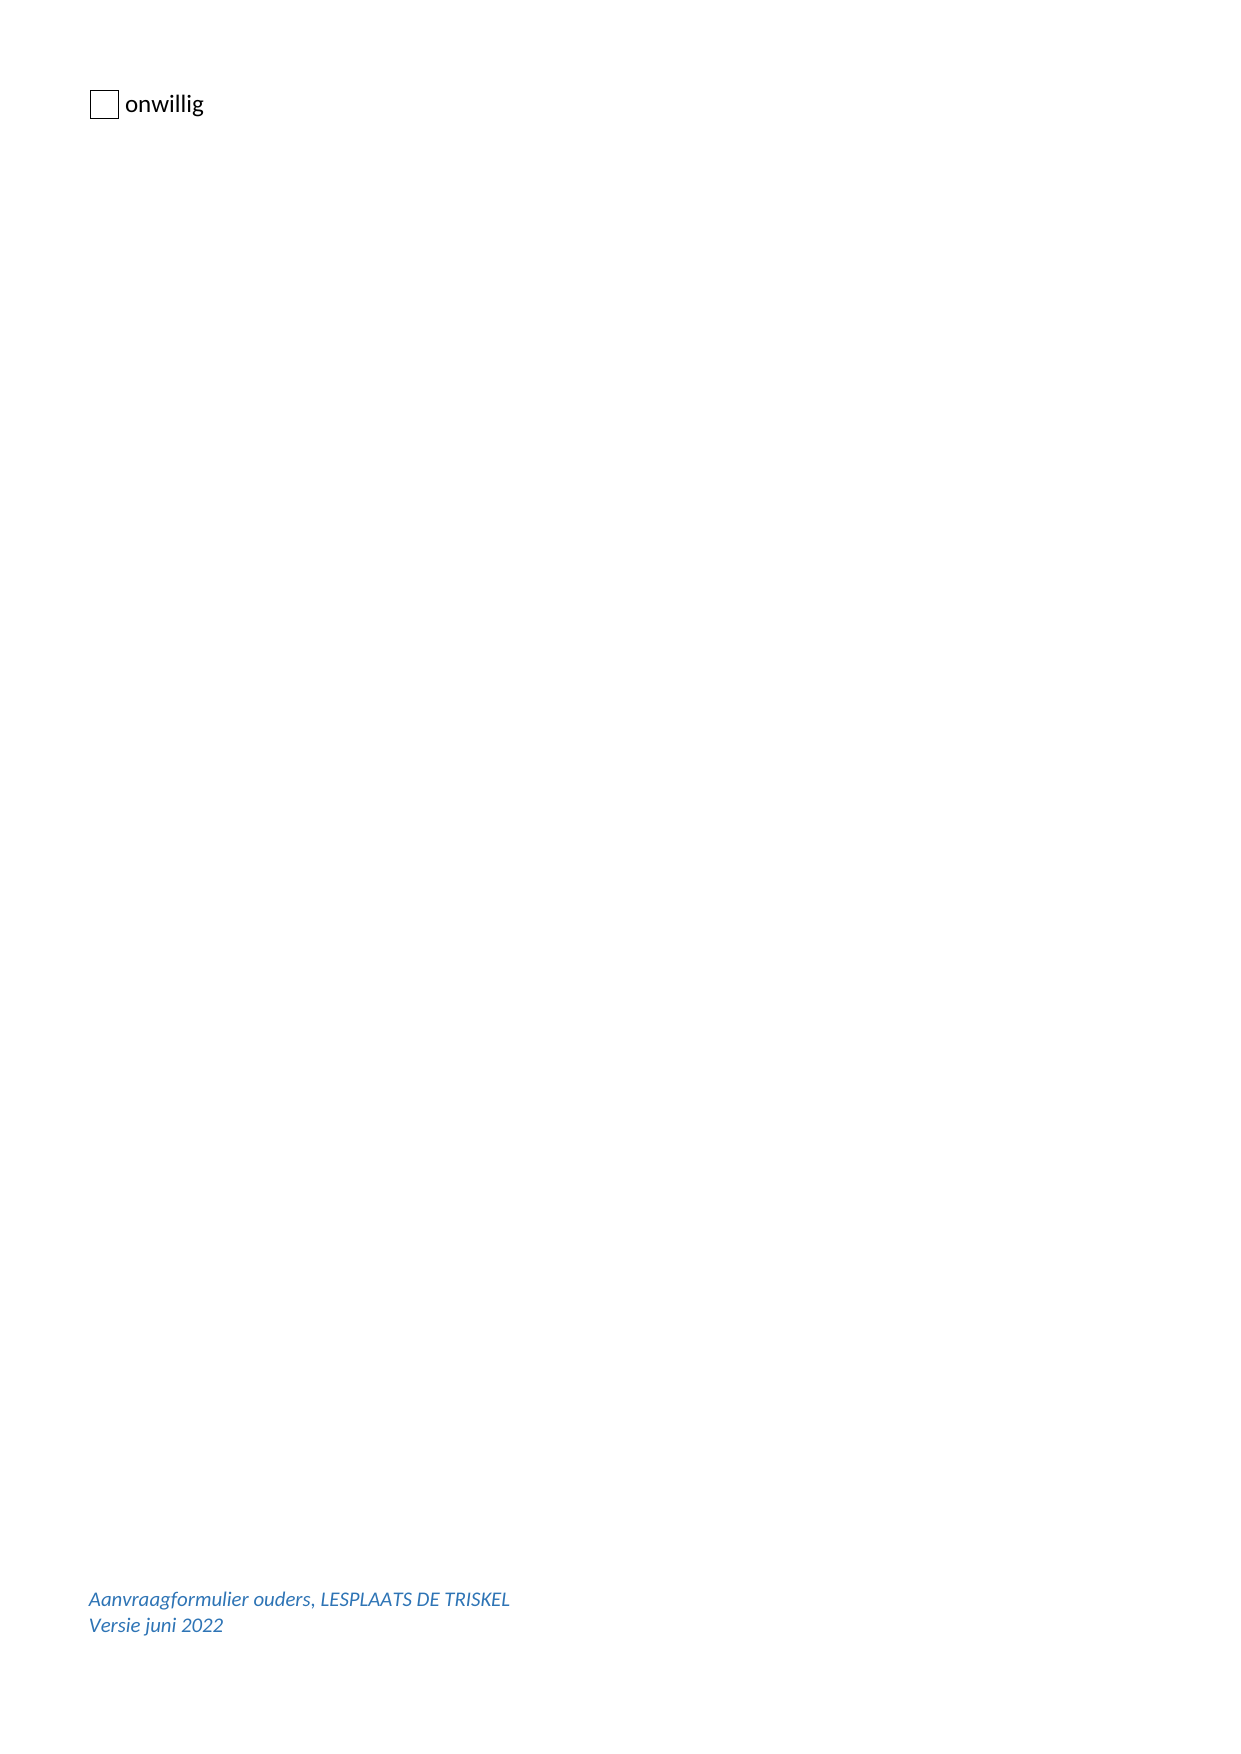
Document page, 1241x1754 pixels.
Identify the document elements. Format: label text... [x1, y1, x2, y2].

text onwillig [89, 89, 440, 119]
